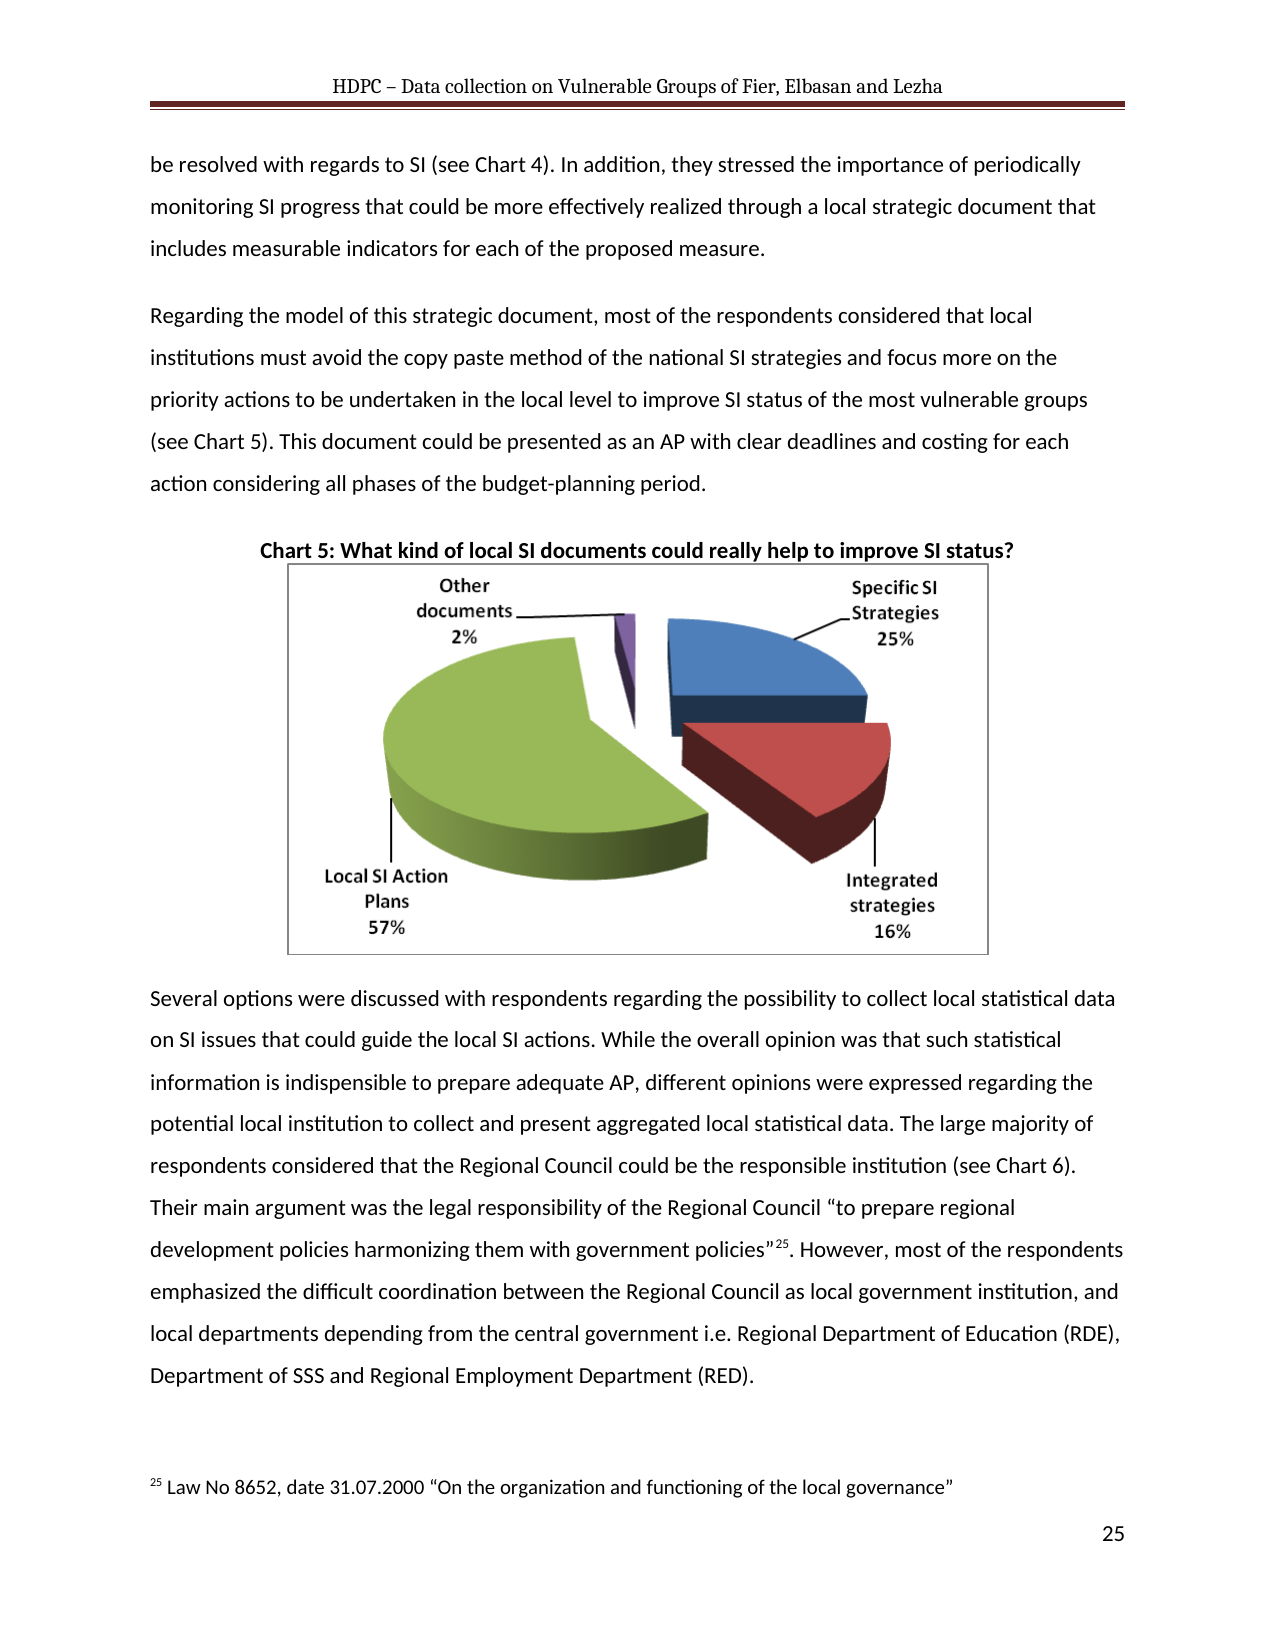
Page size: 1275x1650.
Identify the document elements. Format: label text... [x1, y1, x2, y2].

text Several options were discussed with respondents regarding the possibility to collect local statistical data on SI issues that could guide the local SI actions. While the overall opinion was that such statistical information is indispensible to prepare adequate AP, different opinions were expressed regarding the potential local institution to collect and present aggregated local statistical data. The large majority of respondents considered that the Regional Council could be the responsible institution (see Chart 6). Their main argument was the legal responsibility of the Regional Council “to prepare regional development policies harmonizing them with government policies”. However, most of the respondents emphasized the difficult coordination between the Regional Council as local government institution, and local departments depending from the central government i.e. Regional Department of Education (RDE), Department of SSS and Regional Employment Department (RED). [150, 984, 1125, 1389]
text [150, 150, 1125, 262]
picture [286, 563, 989, 955]
text Regarding the model of this strategic document, most of the respondents considered that local institutions must avoid the copy paste method of the national SI strategies and focus more on the priority actions to be undertaken in the local level to improve SI status of the most vulnerable groups (see Chart 5). This document could be presented as an AP with clear deadlines and costing for each action considering all phases of the budget-planning period. [150, 301, 1125, 497]
text Chart 5: What kind of local SI documents could really help to improve SI status? [150, 536, 1125, 564]
